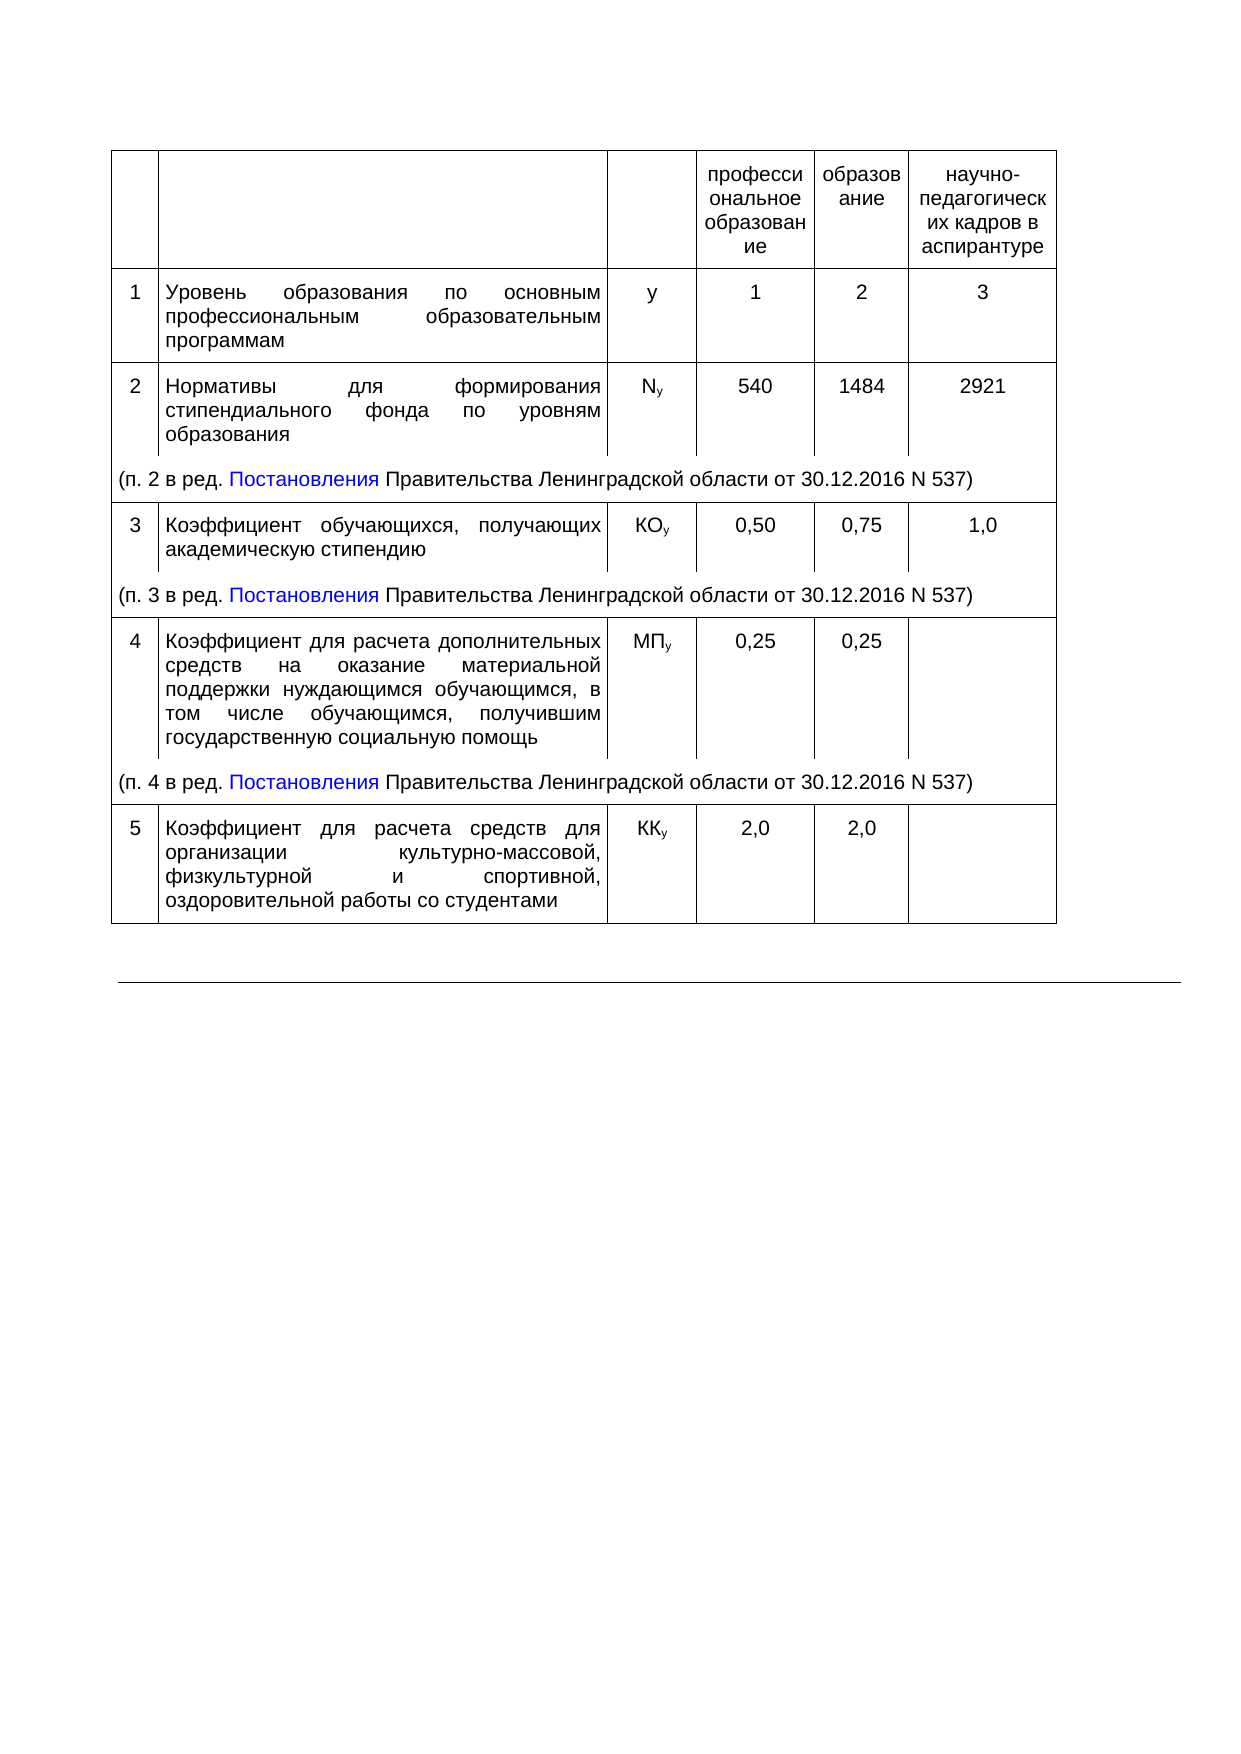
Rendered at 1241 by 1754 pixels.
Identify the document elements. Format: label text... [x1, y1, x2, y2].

table_cell [909, 805, 1056, 922]
table_cell 2,0 [815, 805, 908, 922]
table_cell МПу [608, 618, 696, 759]
table_cell Nу [608, 363, 696, 456]
table_cell 1484 [815, 363, 908, 456]
table_cell КОу [608, 503, 696, 572]
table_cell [909, 151, 1056, 268]
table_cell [697, 151, 814, 268]
table_cell 5 [112, 805, 158, 922]
table_cell 540 [697, 363, 814, 456]
table_cell 2 [112, 363, 158, 456]
table_cell 0,25 [697, 618, 814, 759]
table_cell 2921 [909, 363, 1056, 456]
table_cell 0,50 [697, 503, 814, 572]
table_cell у [608, 269, 696, 362]
table_cell 2 [815, 269, 908, 362]
table_cell Уровень образования по основным профессиональным образовательным программам [159, 269, 607, 362]
table_cell 0,75 [815, 503, 908, 572]
table_cell 3 [112, 503, 158, 572]
table_cell [909, 618, 1056, 759]
table_cell высшее образование [815, 151, 908, 268]
table_cell Коэффициент для расчета дополнительных средств на оказание материальной поддержки нуждающимся обучающимся, в том числе обучающимся, получившим государственную социальную помощь [159, 618, 607, 759]
table_cell (п. 4 в ред. Постановления Правительства Ленинградской области от 30.12.2016 N 537) [112, 759, 1056, 804]
table_cell 1 [697, 269, 814, 362]
table_cell (п. 3 в ред. Постановления Правительства Ленинградской области от 30.12.2016 N 537) [112, 572, 1056, 617]
table_cell 1 [112, 269, 158, 362]
table_cell 0,25 [815, 618, 908, 759]
table_cell Нормативы для формирования стипендиального фонда по уровням образования [159, 363, 607, 456]
table_cell (п. 2 в ред. Постановления Правительства Ленинградской области от 30.12.2016 N 537) [112, 456, 1056, 502]
table_cell ККу [608, 805, 696, 922]
table_cell 2,0 [697, 805, 814, 922]
table_cell Коэффициент для расчета средств для организации культурно-массовой, физкультурной и спортивной, оздоровительной работы со студентами [159, 805, 607, 922]
table_cell 1,0 [909, 503, 1056, 572]
table_cell Коэффициент обучающихся, получающих академическую стипендию [159, 503, 607, 572]
table_cell 4 [112, 618, 158, 759]
table_cell 3 [909, 269, 1056, 362]
